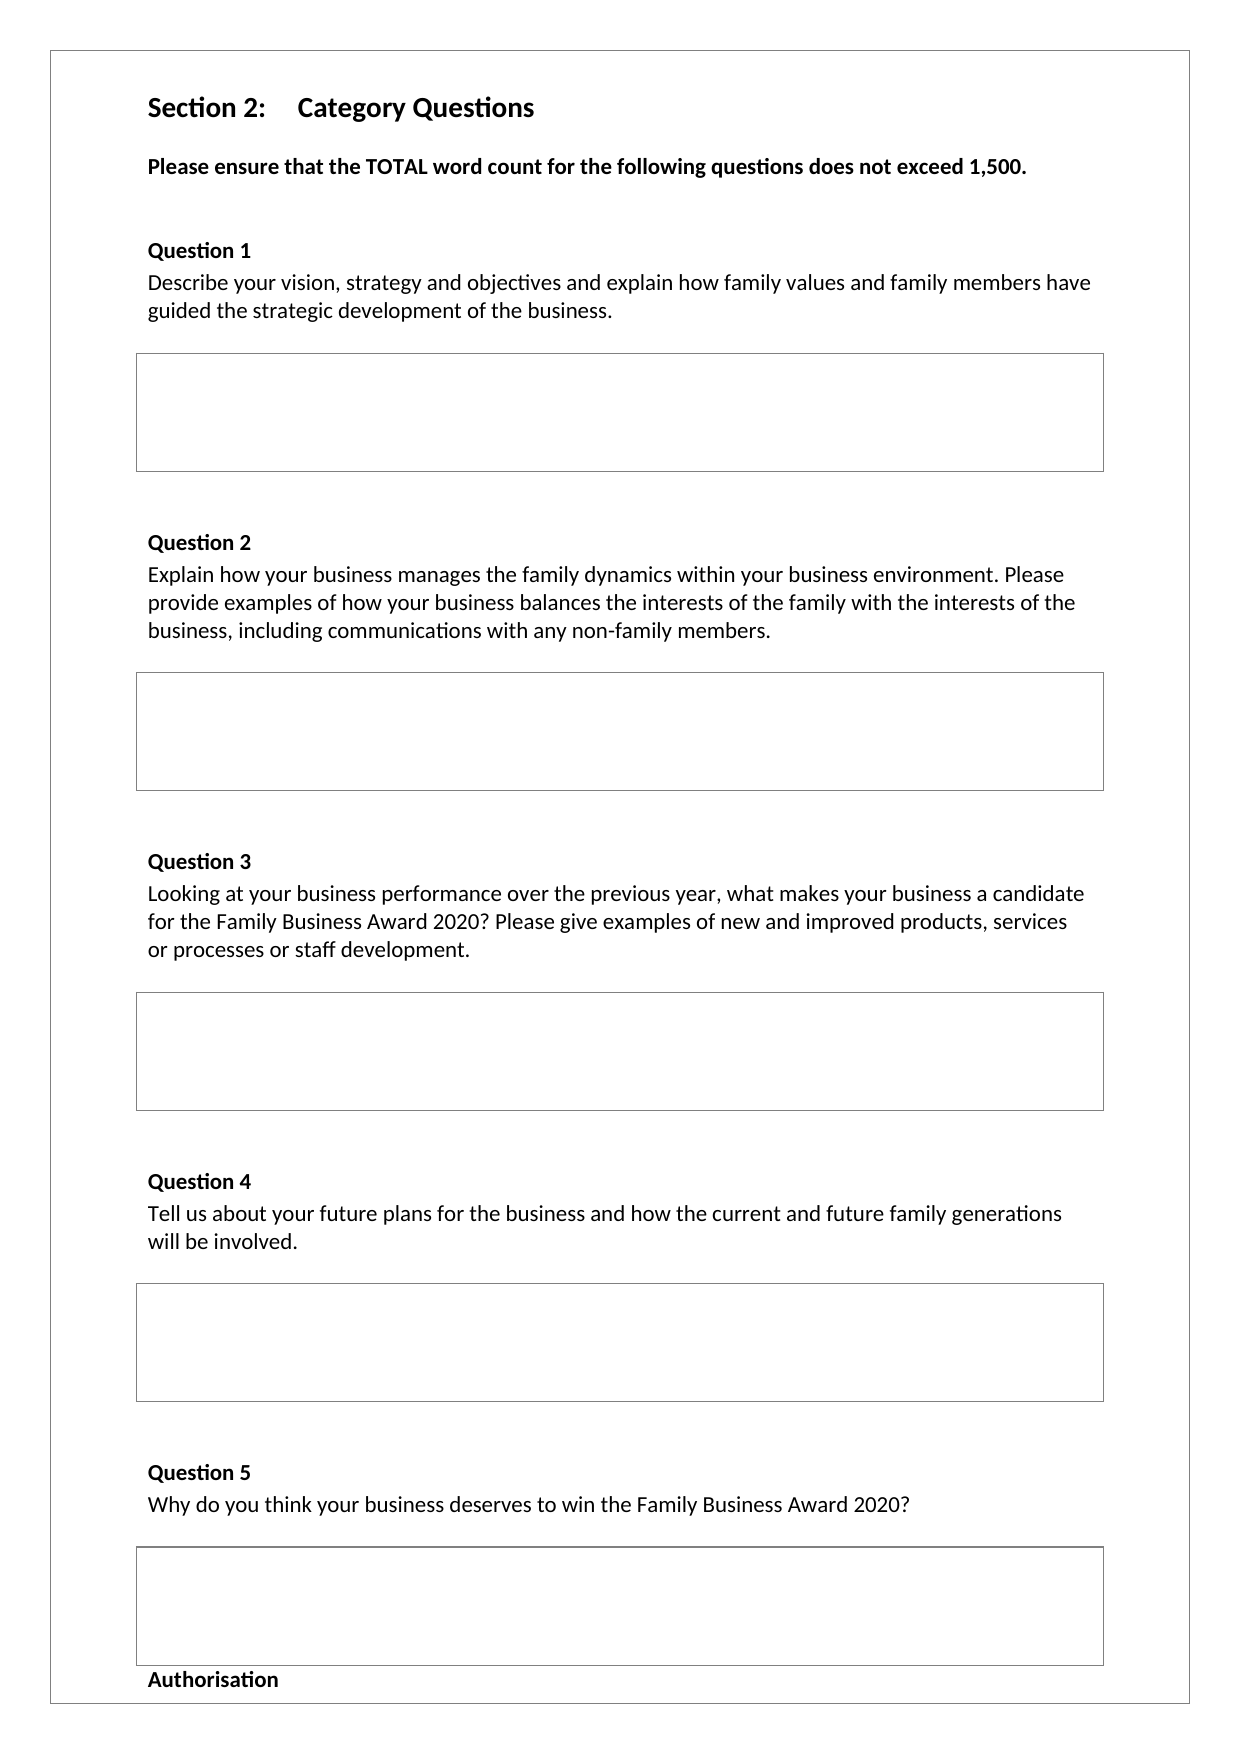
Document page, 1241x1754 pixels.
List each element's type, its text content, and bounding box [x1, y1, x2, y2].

list Question 5 [148, 1458, 1093, 1486]
text Explain how your business manages the family dynamics within your business environment. Please provide examples of how your business balances the interests of the family with the interests of the business, including communications with any non-family members. [148, 560, 1093, 644]
text Authorisation [148, 1666, 1093, 1694]
list Why do you think your business deserves to win the Family Business Award 2020? [148, 1490, 1093, 1518]
table_header [137, 993, 1103, 1110]
text Tell us about your future plans for the business and how the current and future family generations will be involved. [148, 1199, 1093, 1255]
table_header [137, 673, 1103, 790]
table_header [137, 1548, 1103, 1664]
text Question 3 [148, 847, 1093, 875]
text Looking at your business performance over the previous year, what makes your business a candidate for the Family Business Award 2020? Please give examples of new and improved products, services or processes or staff development. [148, 879, 1093, 963]
text Question 4 [148, 1167, 1093, 1195]
text Please ensure that the TOTAL word count for the following questions does not exceed 1,500. [148, 152, 1093, 180]
text Question 2 [148, 528, 1093, 556]
table_header [137, 354, 1103, 471]
table_header [137, 1284, 1103, 1401]
text Section 2: Category Questions [148, 89, 1093, 124]
text Describe your vision, strategy and objectives and explain how family values and family members have guided the strategic development of the business. [148, 268, 1093, 324]
text Question 1 [148, 236, 1093, 264]
